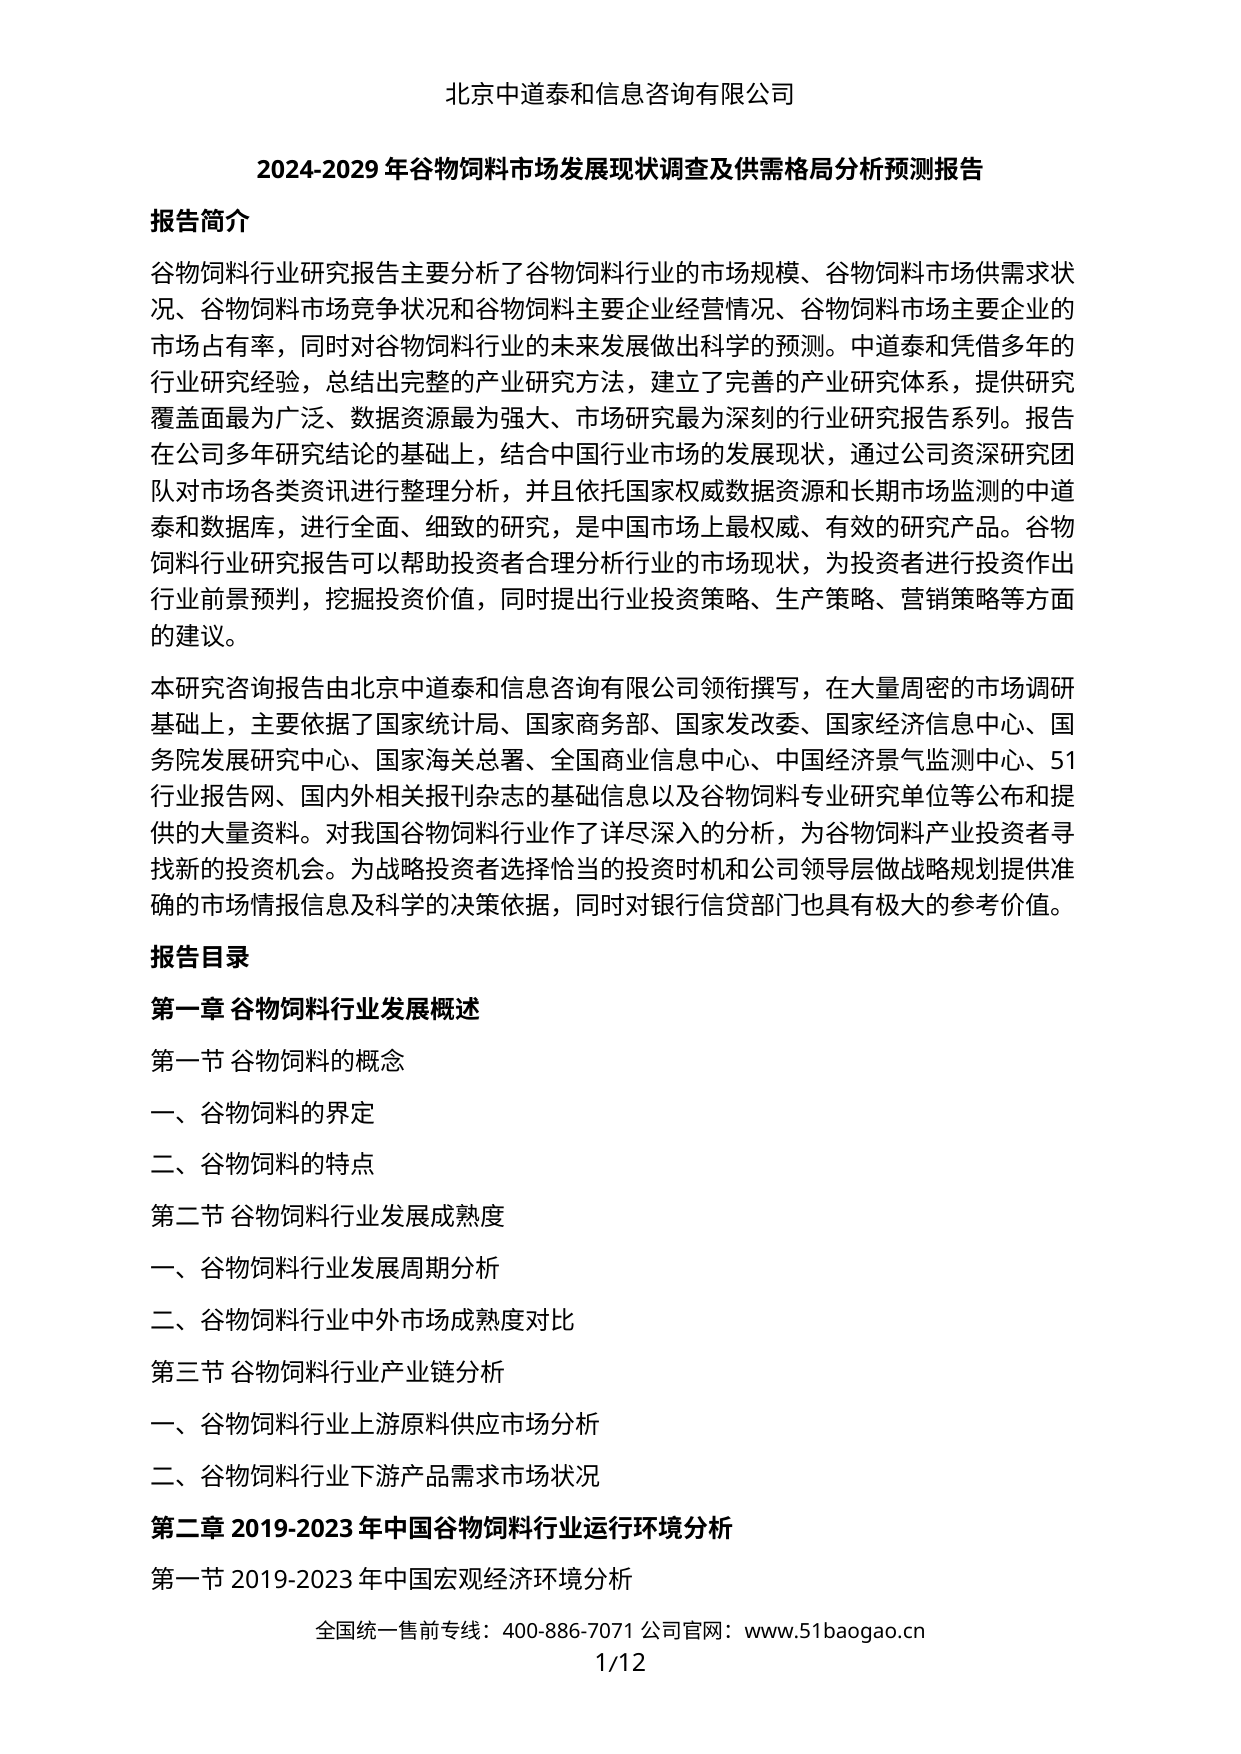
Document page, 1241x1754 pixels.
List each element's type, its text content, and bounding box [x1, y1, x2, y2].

text 一、谷物饲料行业上游原料供应市场分析 [150, 1404, 1090, 1441]
text 二、谷物饲料的特点 [150, 1145, 1090, 1181]
text 本研究咨询报告由北京中道泰和信息咨询有限公司领衔撰写，在大量周密的市场调研基础上，主要依据了国家统计局、国家商务部、国家发改委、国家经济信息中心、国务院发展研究中心、国家海关总署、全国商业信息中心、中国经济景气监测中心、51行业报告网、国内外相关报刊杂志的基础信息以及谷物饲料专业研究单位等公布和提供的大量资料。对我国谷物饲料行业作了详尽深入的分析，为谷物饲料产业投资者寻找新的投资机会。为战略投资者选择恰当的投资时机和公司领导层做战略规划提供准确的市场情报信息及科学的决策依据，同时对银行信贷部门也具有极大的参考价值。 [150, 668, 1090, 922]
text 二、谷物饲料行业下游产品需求市场状况 [150, 1456, 1090, 1492]
text 第二章 2019-2023年中国谷物饲料行业运行环境分析 [150, 1508, 1090, 1544]
text 二、谷物饲料行业中外市场成熟度对比 [150, 1301, 1090, 1337]
text 报告目录 [150, 937, 1090, 974]
text 第一章 谷物饲料行业发展概述 [150, 989, 1090, 1026]
text 一、谷物饲料的界定 [150, 1093, 1090, 1129]
text 谷物饲料行业研究报告主要分析了谷物饲料行业的市场规模、谷物饲料市场供需求状况、谷物饲料市场竞争状况和谷物饲料主要企业经营情况、谷物饲料市场主要企业的市场占有率，同时对谷物饲料行业的未来发展做出科学的预测。中道泰和凭借多年的行业研究经验，总结出完整的产业研究方法，建立了完善的产业研究体系，提供研究覆盖面最为广泛、数据资源最为强大、市场研究最为深刻的行业研究报告系列。报告在公司多年研究结论的基础上，结合中国行业市场的发展现状，通过公司资深研究团队对市场各类资讯进行整理分析，并且依托国家权威数据资源和长期市场监测的中道泰和数据库，进行全面、细致的研究，是中国市场上最权威、有效的研究产品。谷物饲料行业研究报告可以帮助投资者合理分析行业的市场现状，为投资者进行投资作出行业前景预判，挖掘投资价值，同时提出行业投资策略、生产策略、营销策略等方面的建议。 [150, 254, 1090, 652]
text 第一节 2019-2023年中国宏观经济环境分析 [150, 1560, 1090, 1596]
text 报告简介 [150, 202, 1090, 238]
text 第二节 谷物饲料行业发展成熟度 [150, 1197, 1090, 1233]
text 第三节 谷物饲料行业产业链分析 [150, 1352, 1090, 1389]
text 2024-2029年谷物饲料市场发展现状调查及供需格局分析预测报告 [150, 150, 1090, 186]
text 第一节 谷物饲料的概念 [150, 1041, 1090, 1077]
text 一、谷物饲料行业发展周期分析 [150, 1249, 1090, 1285]
